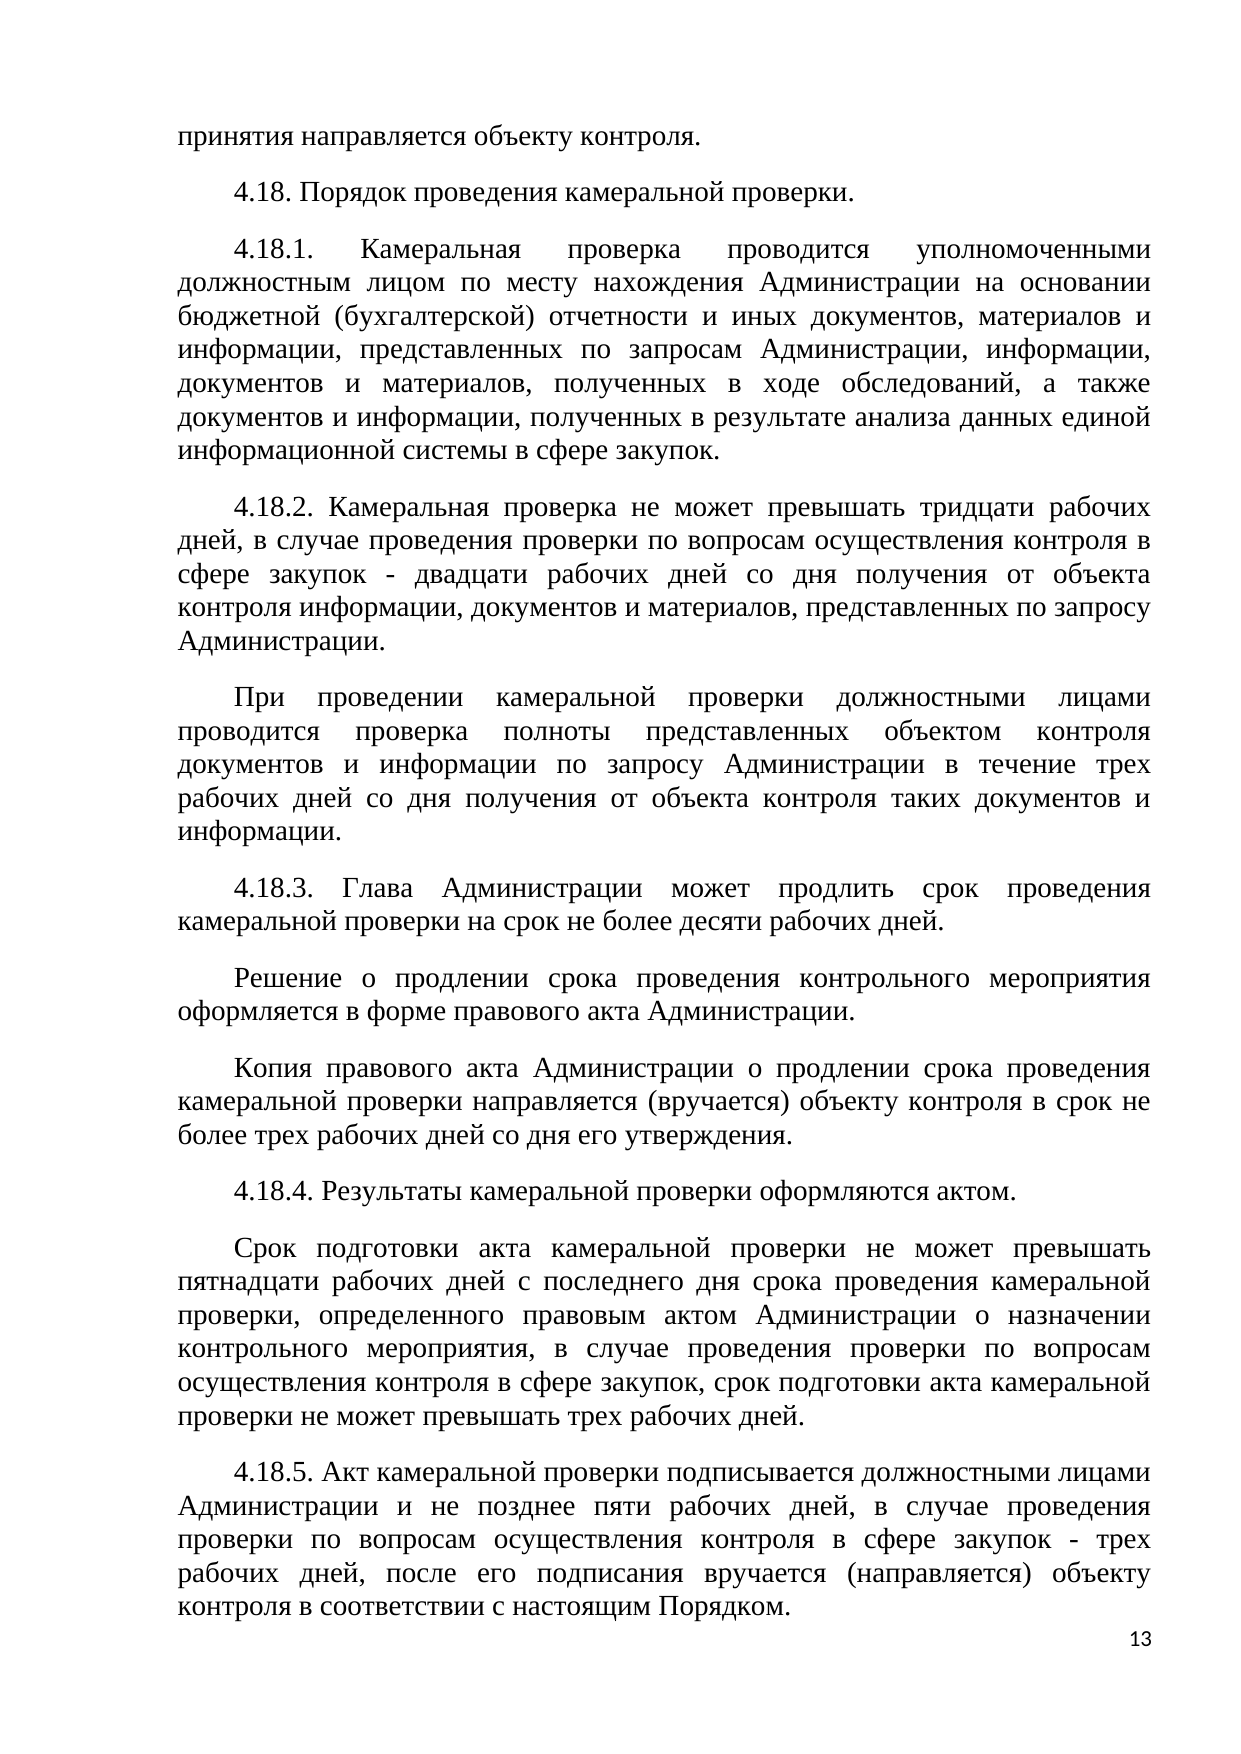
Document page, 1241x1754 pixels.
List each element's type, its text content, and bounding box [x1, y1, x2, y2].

text 4.18.4. Результаты камеральной проверки оформляются актом. [177, 1173, 1152, 1207]
text 4.18.5. Акт камеральной проверки подписывается должностными лицами Администрации и не позднее пяти рабочих дней, в случае проведения проверки по вопросам осуществления контроля в сфере закупок - трех рабочих дней, после его подписания вручается (направляется) объекту контроля в соответствии с настоящим Порядком. [177, 1454, 1152, 1622]
text 4.18.2. Камеральная проверка не может превышать тридцати рабочих дней, в случае проведения проверки по вопросам осуществления контроля в сфере закупок - двадцати рабочих дней со дня получения от объекта контроля информации, документов и материалов, представленных по запросу Администрации. [177, 489, 1152, 656]
text 4.18.1. Камеральная проверка проводится уполномоченными должностным лицом по месту нахождения Администрации на основании бюджетной (бухгалтерской) отчетности и иных документов, материалов и информации, представленных по запросам Администрации, информации, документов и материалов, полученных в ходе обследований, а также документов и информации, полученных в результате анализа данных единой информационной системы в сфере закупок. [177, 231, 1152, 466]
text 4.18. Порядок проведения камеральной проверки. [177, 174, 1152, 208]
text Срок подготовки акта камеральной проверки не может превышать пятнадцати рабочих дней с последнего дня срока проведения камеральной проверки, определенного правовым актом Администрации о назначении контрольного мероприятия, в случае проведения проверки по вопросам осуществления контроля в сфере закупок, срок подготовки акта камеральной проверки не может превышать трех рабочих дней. [177, 1230, 1152, 1431]
text 4.18.3. Глава Администрации может продлить срок проведения камеральной проверки на срок не более десяти рабочих дней. [177, 870, 1152, 937]
text Решение о продлении срока проведения контрольного мероприятия оформляется в форме правового акта Администрации. [177, 960, 1152, 1027]
text При проведении камеральной проверки должностными лицами проводится проверка полноты представленных объектом контроля документов и информации по запросу Администрации в течение трех рабочих дней со дня получения от объекта контроля таких документов и информации. [177, 679, 1152, 847]
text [177, 118, 1152, 152]
text Копия правового акта Администрации о продлении срока проведения камеральной проверки направляется (вручается) объекту контроля в срок не более трех рабочих дней со дня его утверждения. [177, 1050, 1152, 1151]
